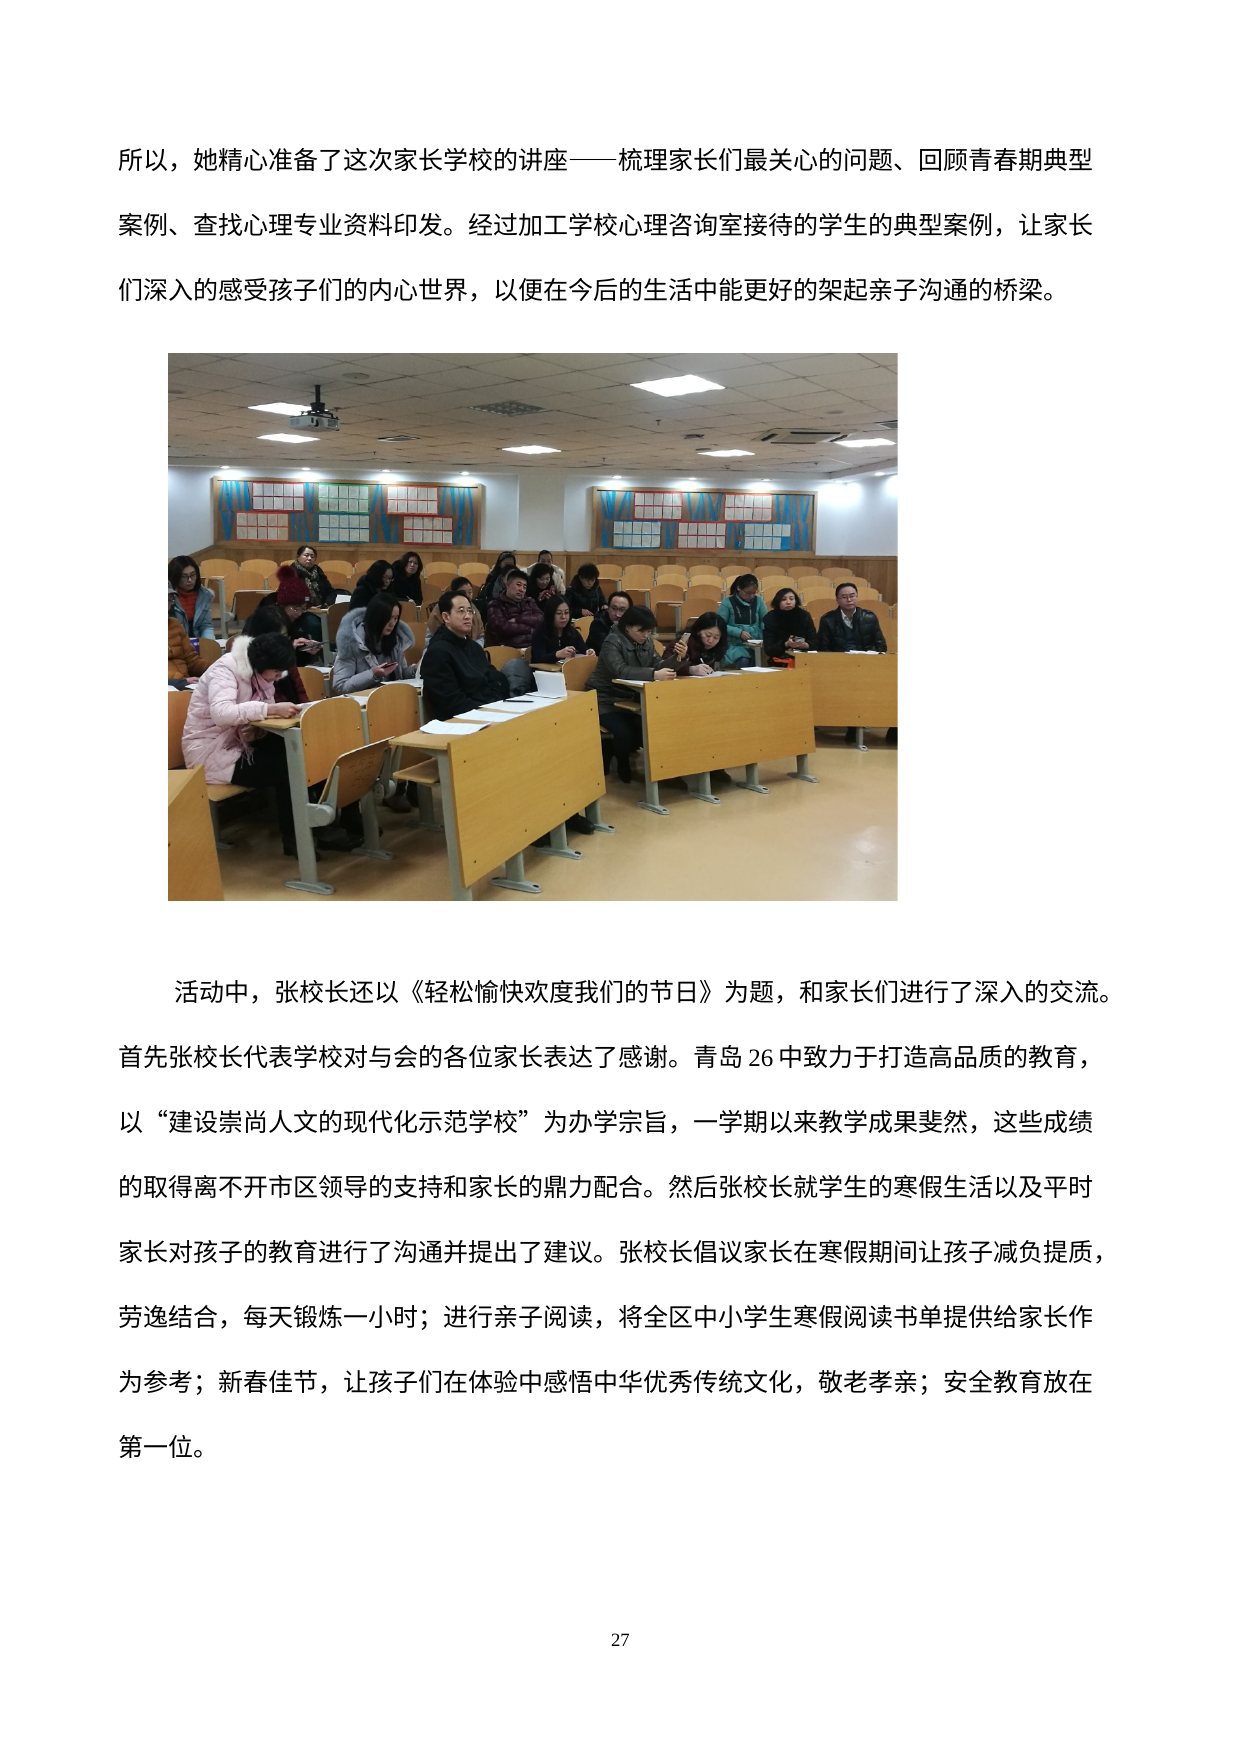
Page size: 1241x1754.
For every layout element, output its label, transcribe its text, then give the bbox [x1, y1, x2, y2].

picture [168, 353, 898, 901]
text 活动中，张校长还以《轻松愉快欢度我们的节日》为题，和家长们进行了深入的交流。首先张校长代表学校对与会的各位家长表达了感谢。青岛26中致力于打造高品质的教育，以“建设崇尚人文的现代化示范学校”为办学宗旨，一学期以来教学成果斐然，这些成绩的取得离不开市区领导的支持和家长的鼎力配合。然后张校长就学生的寒假生活以及平时家长对孩子的教育进行了沟通并提出了建议。张校长倡议家长在寒假期间让孩子减负提质，劳逸结合，每天锻炼一小时；进行亲子阅读，将全区中小学生寒假阅读书单提供给家长作为参考；新春佳节，让孩子们在体验中感悟中华优秀传统文化，敬老孝亲；安全教育放在第一位。 [118, 958, 1105, 1478]
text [118, 126, 1105, 321]
